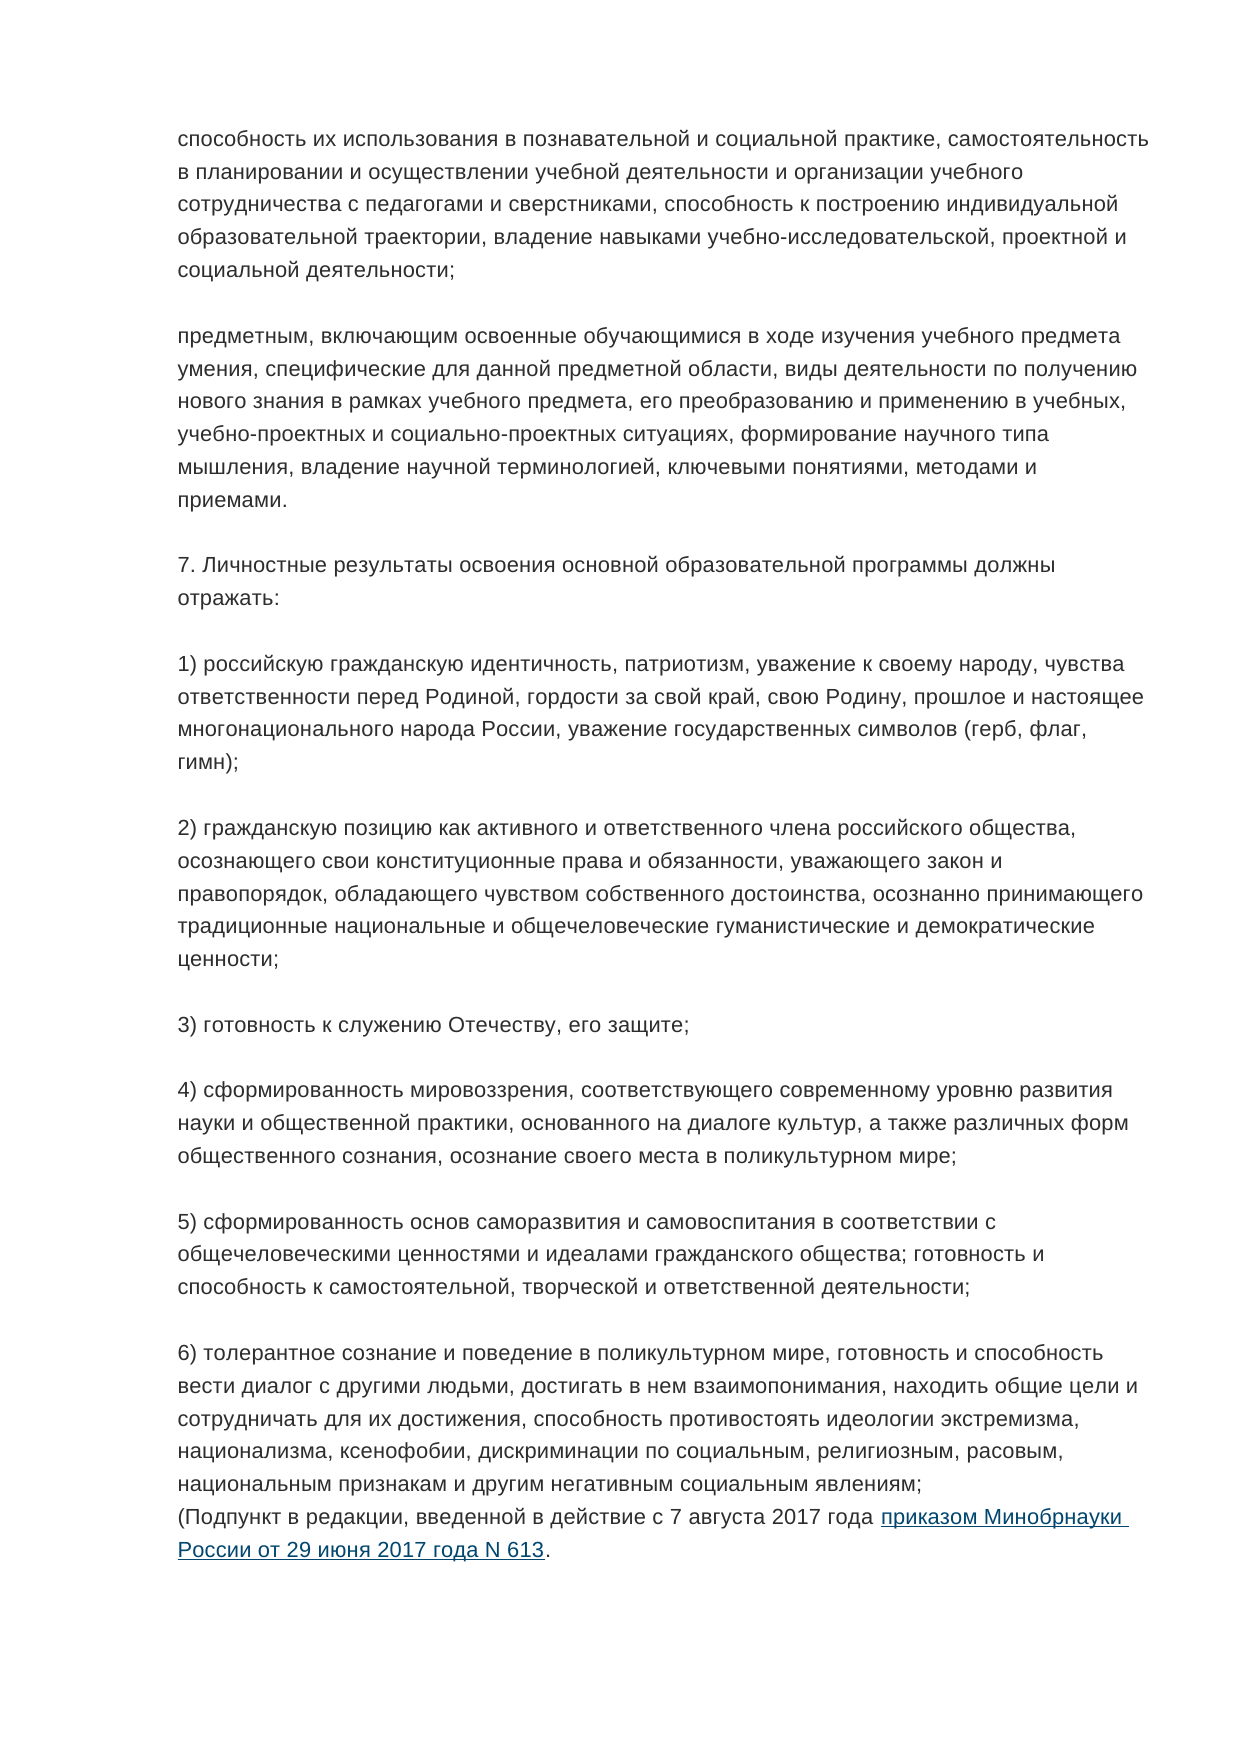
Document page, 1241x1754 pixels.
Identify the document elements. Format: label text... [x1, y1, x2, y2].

text 5) сформированность основ саморазвития и самовоспитания в соответствии с общечеловеческими ценностями и идеалами гражданского общества; готовность и способность к самостоятельной, творческой и ответственной деятельности; [177, 1201, 1152, 1332]
text 4) сформированность мировоззрения, соответствующего современному уровню развития науки и общественной практики, основанного на диалоге культур, а также различных форм общественного сознания, осознание своего места в поликультурном мире; [177, 1070, 1152, 1201]
text 7. Личностные результаты освоения основной образовательной программы должны отражать: [177, 545, 1152, 643]
text 3) готовность к служению Отечеству, его защите; [177, 1004, 1152, 1070]
text 2) гражданскую позицию как активного и ответственного члена российского общества, осознающего свои конституционные права и обязанности, уважающего закон и правопорядок, обладающего чувством собственного достоинства, осознанно принимающего традиционные национальные и общечеловеческие гуманистические и демократические ценности; [177, 807, 1152, 1004]
text 1) российскую гражданскую идентичность, патриотизм, уважение к своему народу, чувства ответственности перед Родиной, гордости за свой край, свою Родину, прошлое и настоящее многонационального народа России, уважение государственных символов (герб, флаг, гимн); [177, 643, 1152, 807]
text 6) толерантное сознание и поведение в поликультурном мире, готовность и способность вести диалог с другими людьми, достигать в нем взаимопонимания, находить общие цели и сотрудничать для их достижения, способность противостоять идеологии экстремизма, национализма, ксенофобии, дискриминации по социальным, религиозным, расовым, национальным признакам и другим негативным социальным явлениям; (Подпункт в редакции, введенной в действие с 7 августа 2017 года приказом Минобрнауки России от 29 июня 2017 года N 613. [177, 1332, 1152, 1595]
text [177, 118, 1152, 545]
